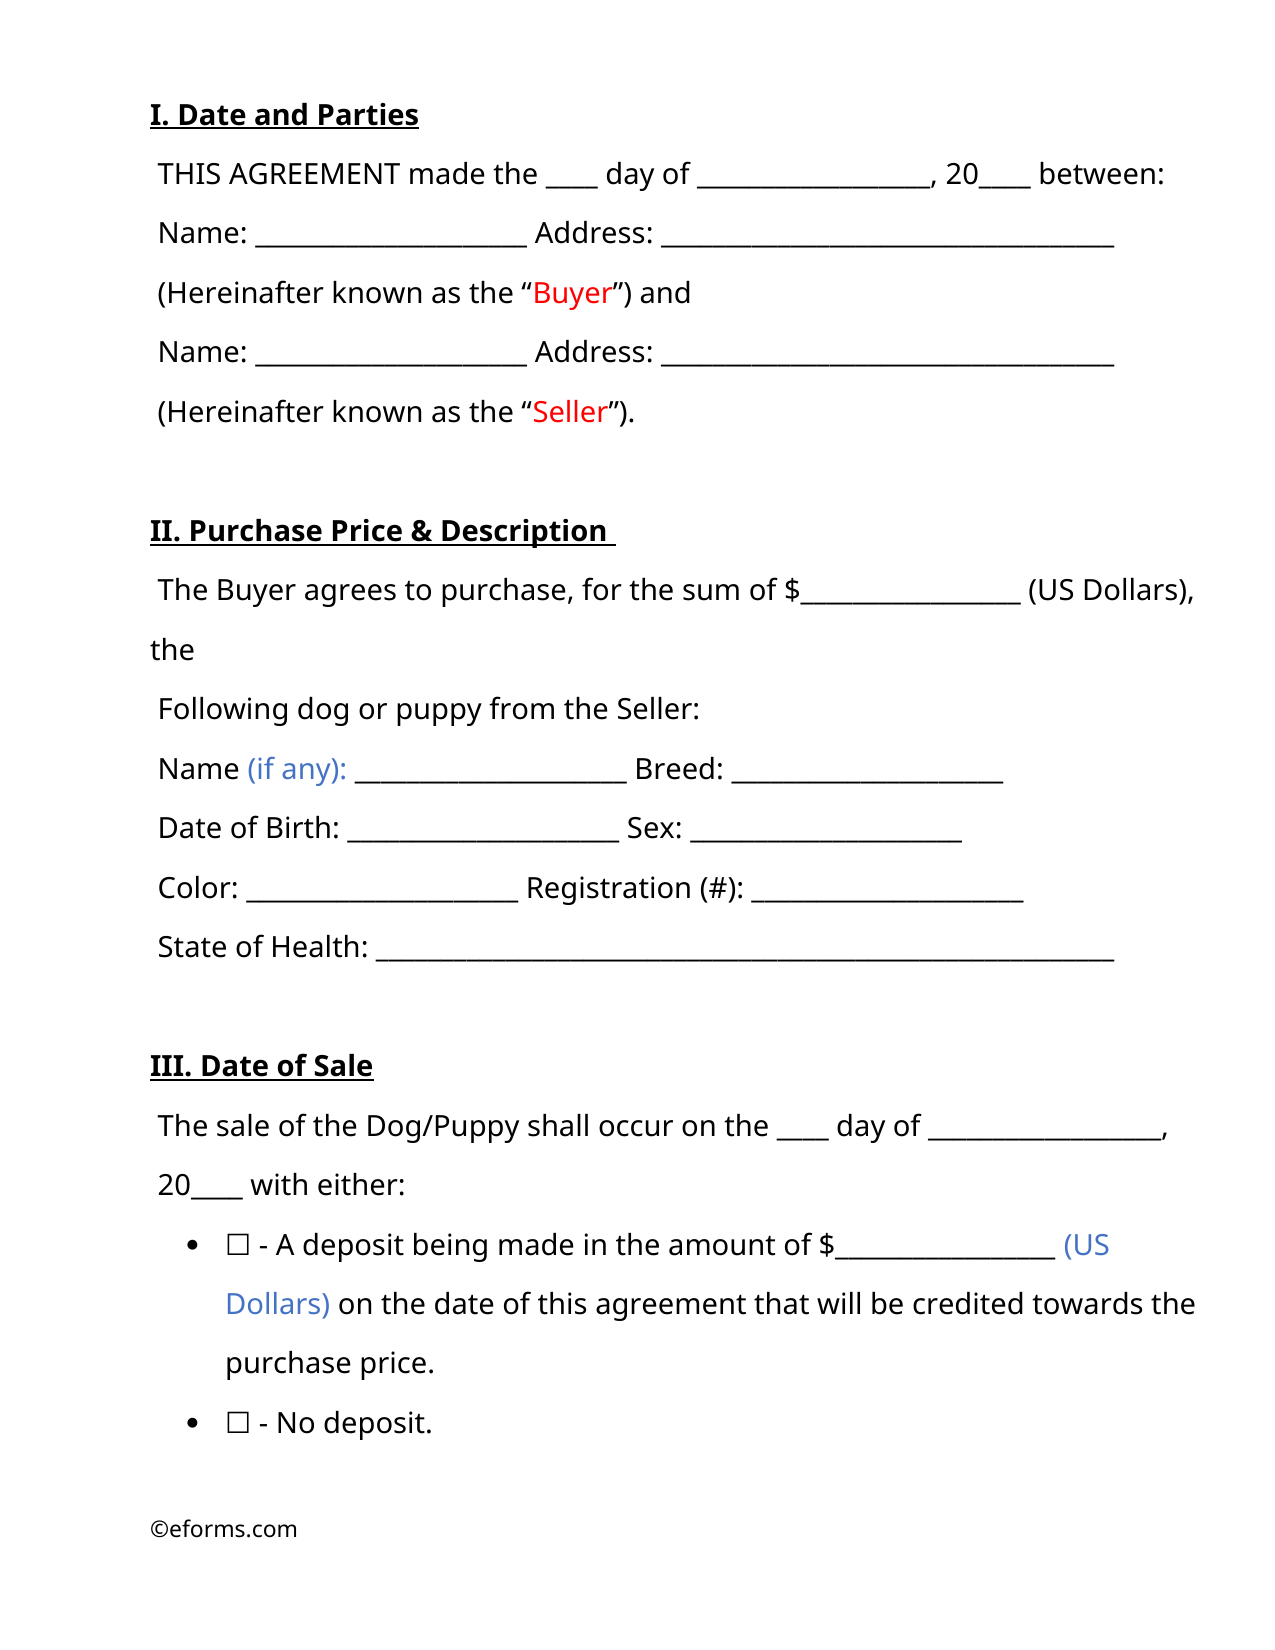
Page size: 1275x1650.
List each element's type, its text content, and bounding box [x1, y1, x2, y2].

list ☐ - A deposit being made in the amount of $_________________ (US Dollars) on the date of this agreement that will be credited towards the purchase price. [187, 1224, 1209, 1382]
text Name: _____________________ Address: ___________________________________ [150, 332, 1209, 371]
text Name: _____________________ Address: ___________________________________ [150, 213, 1209, 252]
text THIS AGREEMENT made the ____ day of __________________, 20____ between: [150, 153, 1209, 193]
text State of Health: _________________________________________________________ [150, 926, 1209, 966]
text Color: _____________________ Registration (#): _____________________ [150, 867, 1209, 907]
text The Buyer agrees to purchase, for the sum of $_________________ (US Dollars), the [150, 569, 1209, 669]
text (Hereinafter known as the “Buyer”) and [150, 272, 1209, 312]
list ☐ - No deposit. [187, 1402, 1209, 1442]
text Name (if any): _____________________ Breed: _____________________ [150, 748, 1209, 788]
text The sale of the Dog/Puppy shall occur on the ____ day of __________________, [150, 1105, 1209, 1144]
text (Hereinafter known as the “Seller”). [150, 391, 1209, 431]
text I. Date and Parties [150, 94, 1209, 133]
text Date of Birth: _____________________ Sex: _____________________ [150, 807, 1209, 847]
text 20____ with either: [150, 1164, 1209, 1204]
text III. Date of Sale [150, 1045, 1209, 1085]
text II. Purchase Price & Description [150, 510, 1209, 550]
text Following dog or puppy from the Seller: [150, 688, 1209, 728]
